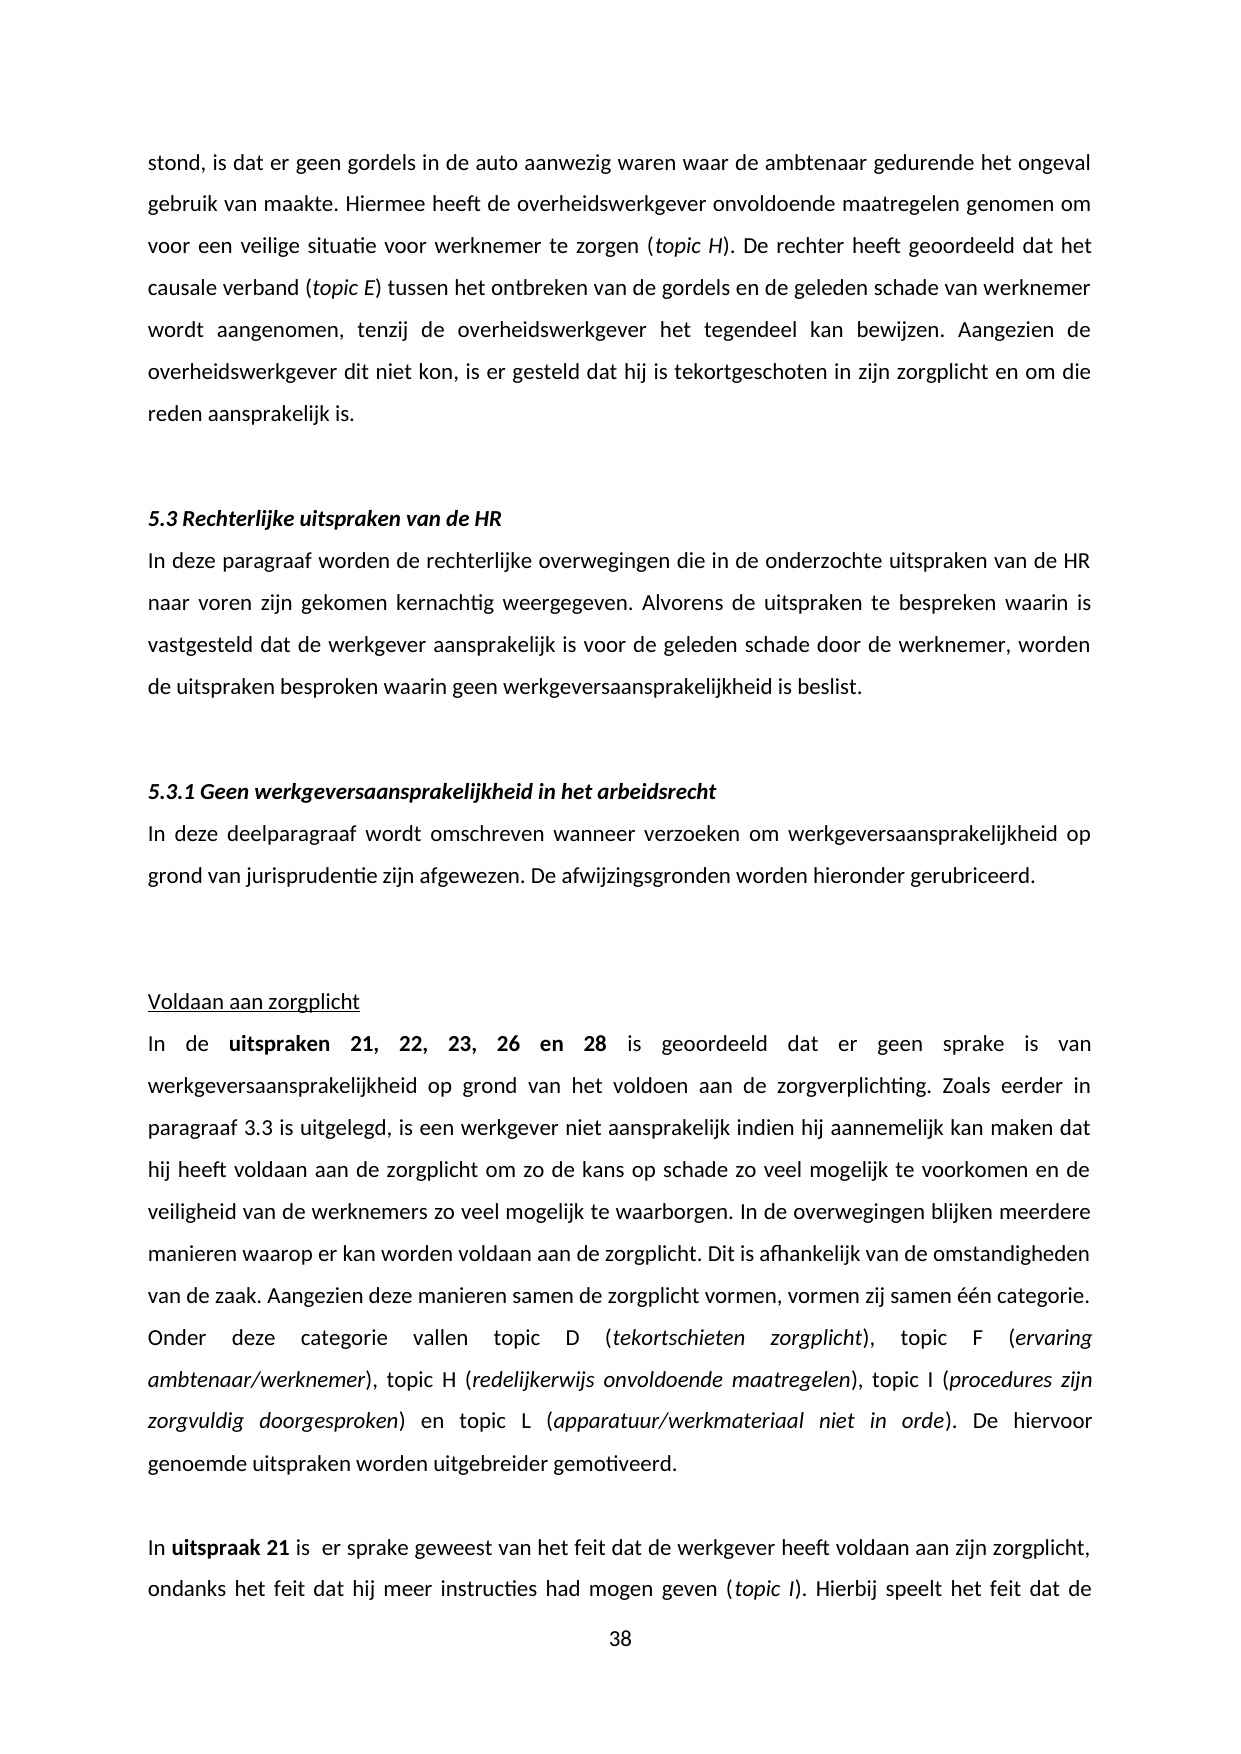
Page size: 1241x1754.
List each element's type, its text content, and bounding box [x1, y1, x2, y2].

subtitle 5.3 Rechterlijke uitspraken van de HR [148, 504, 1093, 532]
text In deze deelparagraaf wordt omschreven wanneer verzoeken om werkgeversaansprakelijkheid op grond van jurisprudentie zijn afgewezen. De afwijzingsgronden worden hieronder gerubriceerd. [148, 819, 1093, 889]
text In deze paragraaf worden de rechterlijke overwegingen die in de onderzochte uitspraken van de HR naar voren zijn gekomen kernachtig weergegeven. Alvorens de uitspraken te bespreken waarin is vastgesteld dat de werkgever aansprakelijk is voor de geleden schade door de werknemer, worden de uitspraken besproken waarin geen werkgeversaansprakelijkheid is beslist. [148, 546, 1093, 700]
text In de uitspraken 21, 22, 23, 26 en 28 is geoordeeld dat er geen sprake is van werkgeversaansprakelijkheid op grond van het voldoen aan de zorgverplichting. Zoals eerder in paragraaf 3.3 is uitgelegd, is een werkgever niet aansprakelijk indien hij aannemelijk kan maken dat hij heeft voldaan aan de zorgplicht om zo de kans op schade zo veel mogelijk te voorkomen en de veiligheid van de werknemers zo veel mogelijk te waarborgen. In de overwegingen blijken meerdere manieren waarop er kan worden voldaan aan de zorgplicht. Dit is afhankelijk van de omstandigheden van de zaak. Aangezien deze manieren samen de zorgplicht vormen, vormen zij samen één categorie. Onder deze categorie vallen topic D (tekortschieten zorgplicht), topic F (ervaring ambtenaar/werknemer), topic H (redelijkerwijs onvoldoende maatregelen), topic I (procedures zijn zorgvuldig doorgesproken) en topic L (apparatuur/werkmateriaal niet in orde). De hiervoor genoemde uitspraken worden uitgebreider gemotiveerd. [148, 1029, 1093, 1477]
text Voldaan aan zorgplicht [148, 987, 1093, 1015]
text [148, 148, 1093, 427]
subtitle 5.3.1 Geen werkgeversaansprakelijkheid in het arbeidsrecht [148, 777, 1093, 805]
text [148, 1533, 1093, 1603]
